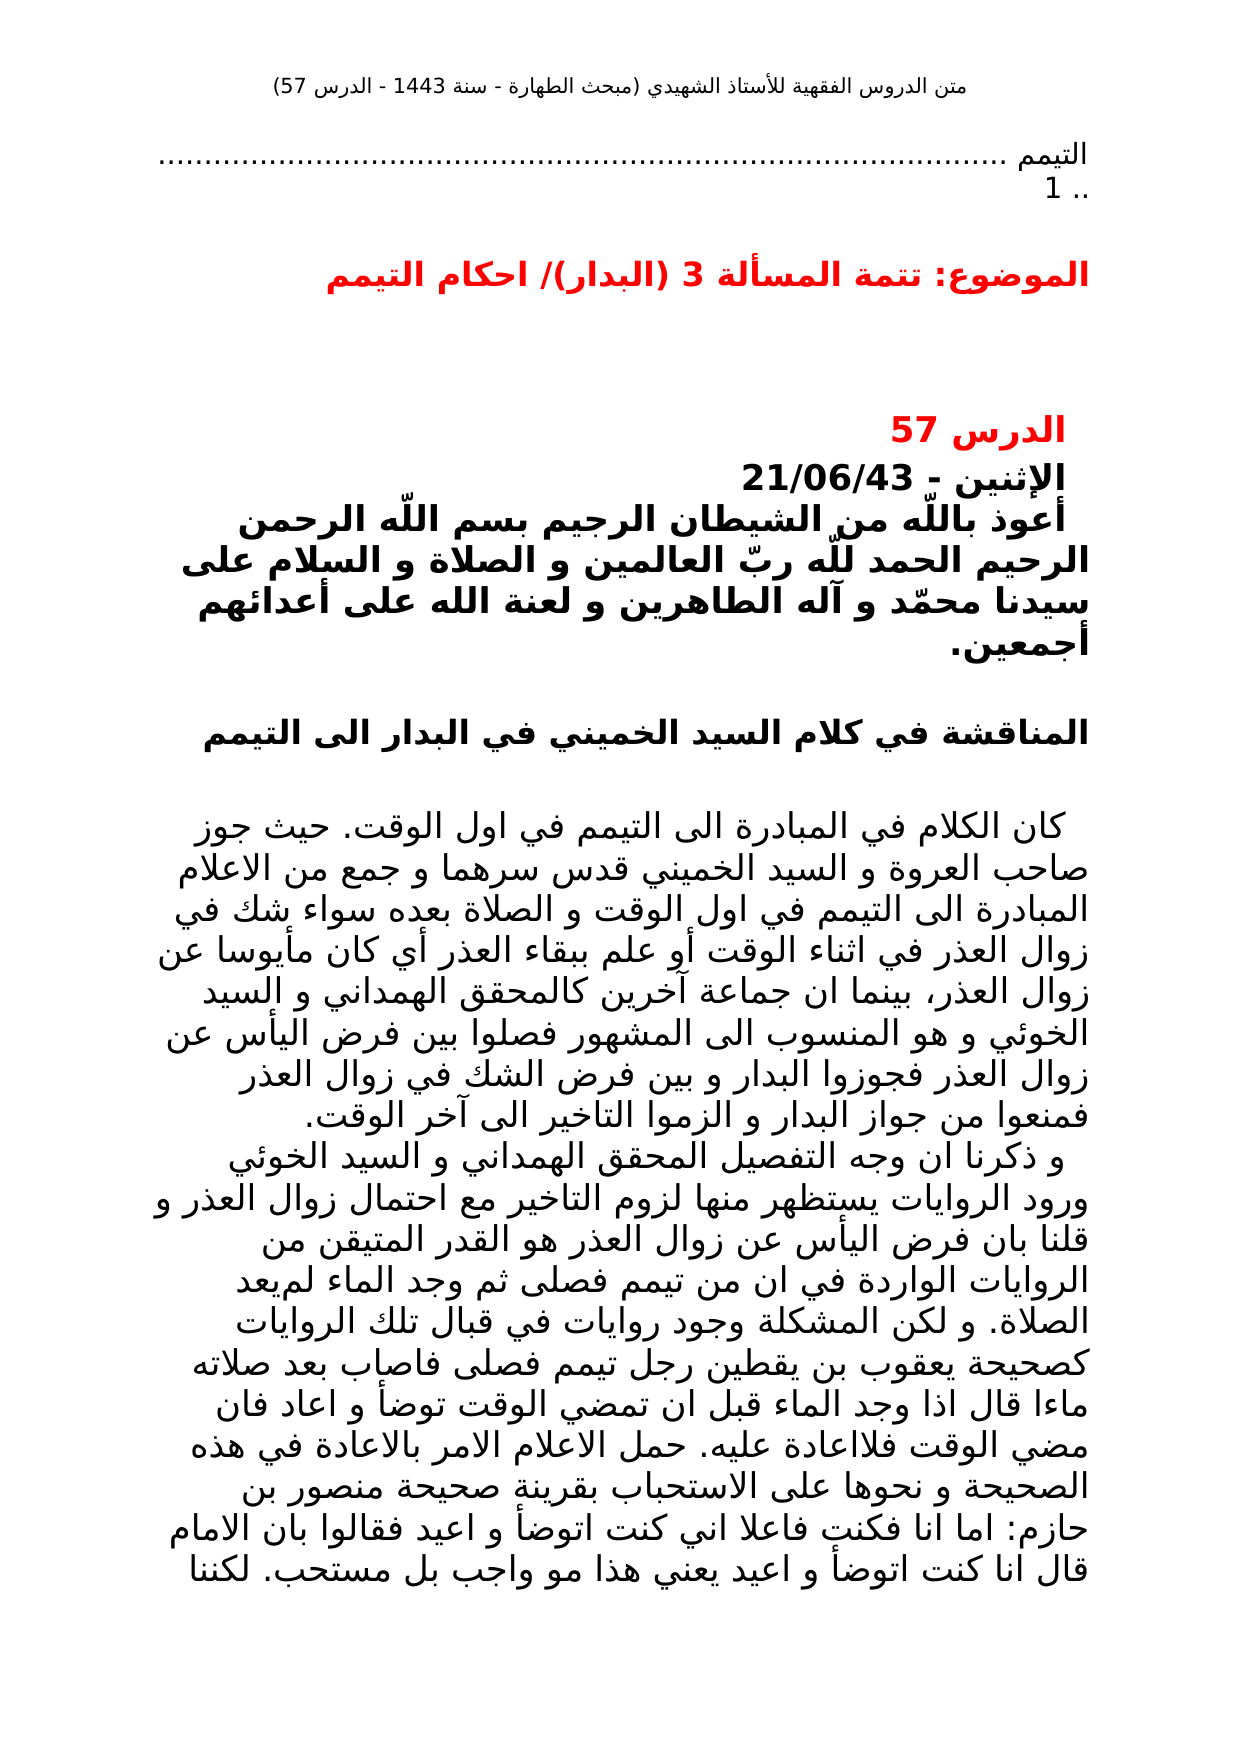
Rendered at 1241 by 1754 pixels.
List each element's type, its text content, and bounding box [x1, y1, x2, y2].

subtitle المناقشة في کلام السید الخمیني في البدار الی التیمم [150, 713, 1090, 752]
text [150, 1136, 1090, 1590]
subtitle الموضوع: تتمة المسألة 3 (البدار)/ احکام التیمم [150, 256, 1090, 294]
subtitle الدرس 57 [150, 409, 1090, 451]
text كان الكلام في المبادرة الی التيمم في اول الوقت. حيث جوز صاحب العروة و السيد الخميني قدس سرهما و جمع من الاعلام المبادرة الی التيمم في اول الوقت و الصلاة بعده سواء شك في زوال العذر في اثناء الوقت أو علم ببقاء العذر أي كان مأيوسا عن زوال العذر،‌ بينما ان جماعة آخرين كالمحقق الهمداني و السيد الخوئي و هو المنسوب الی المشهور فصلوا بين فرض اليأس عن زوال العذر فجوزوا البدار و بين فرض الشك في زوال العذر فمنعوا من جواز البدار و الزموا التاخير الی آخر الوقت. [150, 806, 1090, 1136]
text الإثنين - 21/06/43 [150, 457, 1090, 498]
text أعوذ باللّه من الشيطان الرجيم بسم اللّه الرحمن الرحيم الحمد للّه ربّ العالمين و الصلاة‌ و السلام علی سيدنا محمّد و آله الطاهرين و لعنة الله علی أعدائهم أجمعين. [150, 498, 1090, 663]
